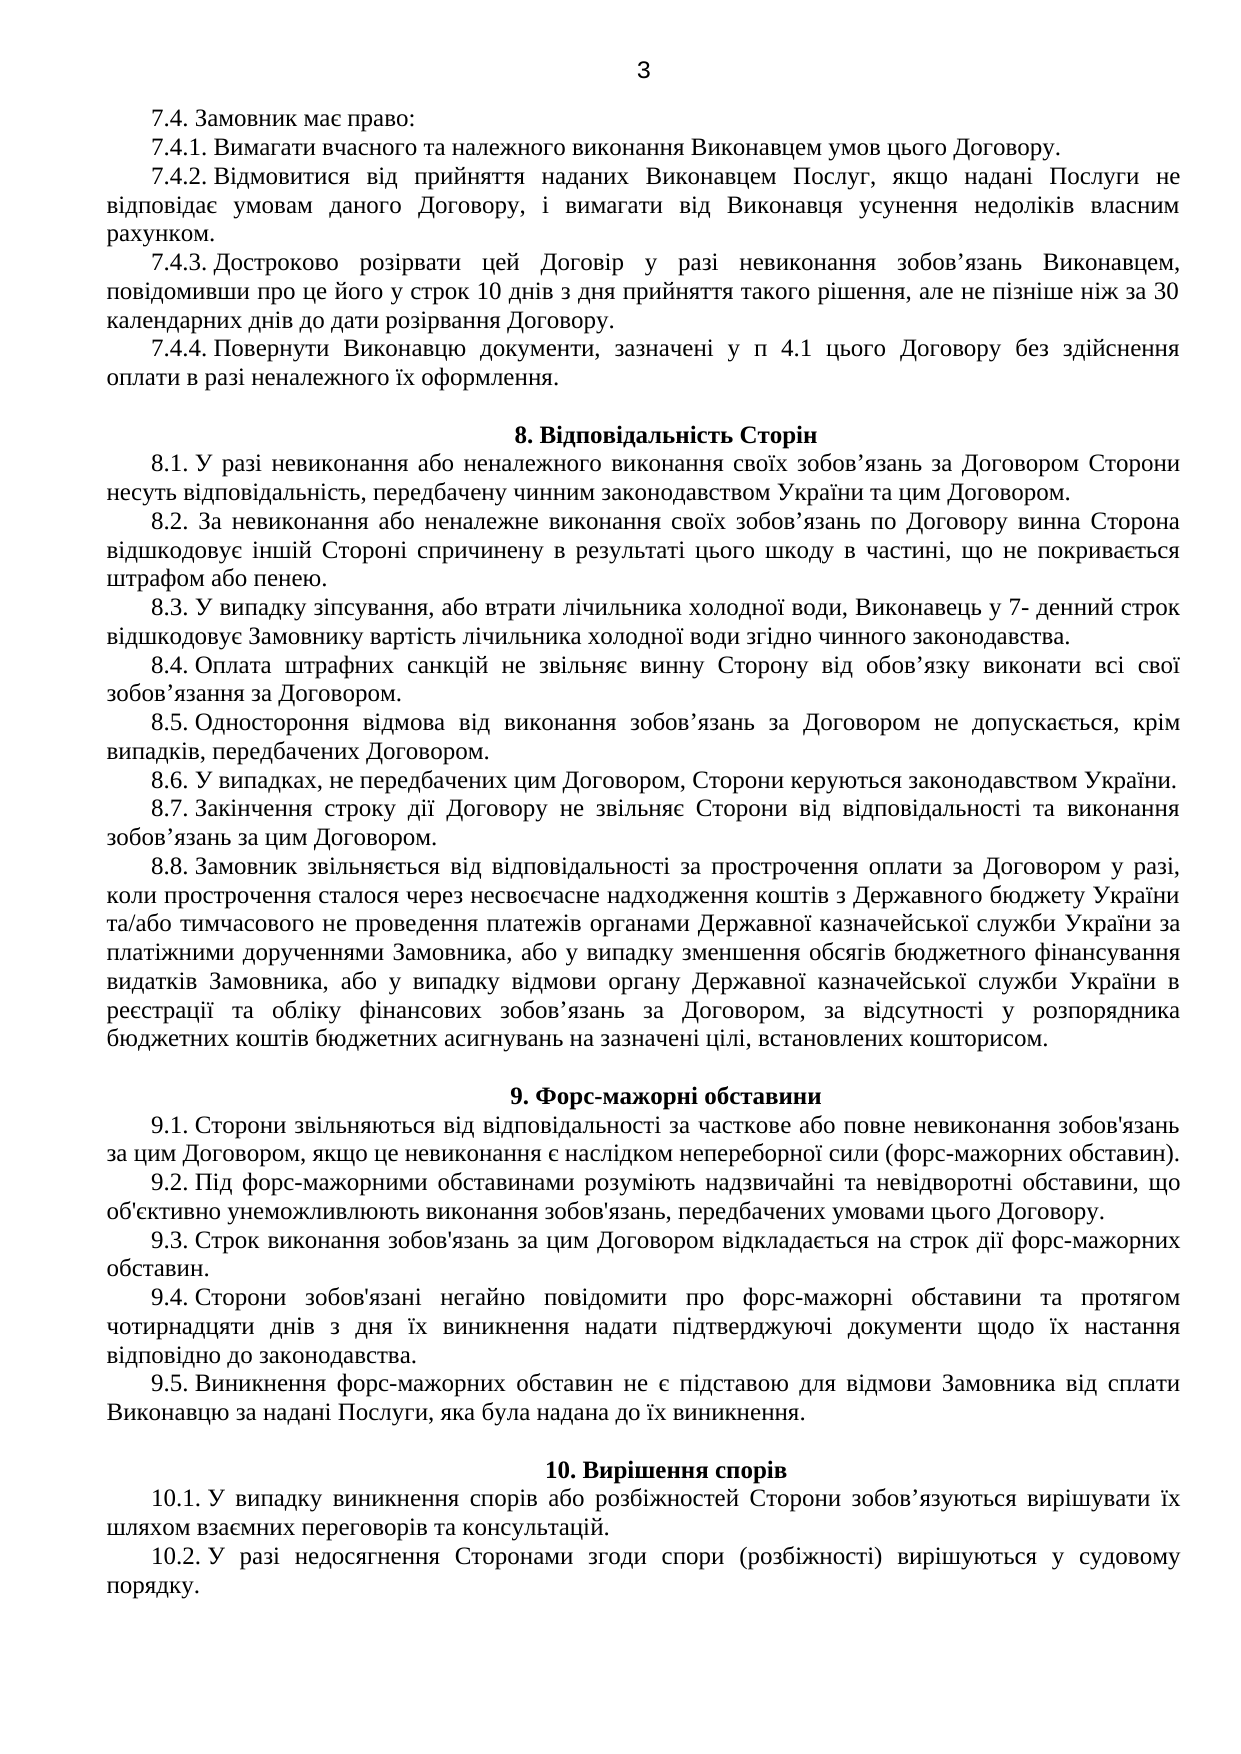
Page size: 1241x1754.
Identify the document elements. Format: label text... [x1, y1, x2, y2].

text 7.4.3. Достроково розірвати цей Договір у разі невиконання зобов’язань Виконавцем, повідомивши про це його у строк 10 днів з дня прийняття такого рішення, але не пізніше ніж за 30 календарних днів до дати розірвання Договору. [106, 247, 1181, 333]
text 8.5. Одностороння відмова від виконання зобов’язань за Договором не допускається, крім випадків, передбачених Договором. [106, 707, 1181, 765]
text 7.4.4. Повернути Виконавцю документи, зазначені у п 4.1 цього Договору без здійснення оплати в разі неналежного їх оформлення. [106, 333, 1181, 391]
text 7.4.1. Вимагати вчасного та належного виконання Виконавцем умов цього Договору. [106, 132, 1181, 161]
text 7.4.2. Відмовитися від прийняття наданих Виконавцем Послуг, якщо надані Послуги не відповідає умовам даного Договору, і вимагати від Виконавця усунення недоліків власним рахунком. [106, 161, 1181, 247]
text 9.5. Виникнення форс-мажорних обставин не є підставою для відмови Замовника від сплати Виконавцю за надані Послуги, яка була надана до їх виникнення. [106, 1368, 1181, 1426]
text 10.2. У разі недосягнення Сторонами згоди спори (розбіжності) вирішуються у судовому порядку. [106, 1541, 1181, 1598]
text 10. Вирішення спорів [106, 1455, 1181, 1483]
text 8.7. Закінчення строку дії Договору не звільняє Сторони від відповідальності та виконання зобов’язань за цим Договором. [106, 793, 1181, 851]
text 9.4. Сторони зобов'язані негайно повідомити про форс-мажорні обставини та протягом чотирнадцяти днів з дня їх виникнення надати підтверджуючі документи щодо їх настання відповідно до законодавства. [106, 1282, 1181, 1368]
text 8.3. У випадку зіпсування, або втрати лічильника холодної води, Виконавець у 7- денний строк відшкодовує Замовнику вартість лічильника холодної води згідно чинного законодавства. [106, 592, 1181, 650]
text 9.3. Строк виконання зобов'язань за цим Договором відкладається на строк дії форс-мажорних обставин. [106, 1225, 1181, 1282]
text 8.1. У разі невиконання або неналежного виконання своїх зобов’язань за Договором Сторони несуть відповідальність, передбачену чинним законодавством України та цим Договором. [106, 448, 1181, 506]
text 8.6. У випадках, не передбачених цим Договором, Сторони керуються законодавством України. [106, 765, 1181, 793]
text 9.2. Під форс-мажорними обставинами розуміють надзвичайні та невідворотні обставини, що об'єктивно унеможливлюють виконання зобов'язань, передбачених умовами цього Договору. [106, 1167, 1181, 1225]
text 9. Форс-мажорні обставини [106, 1081, 1181, 1110]
text 9.1. Сторони звільняються від відповідальності за часткове або повне невиконання зобов'язань за цим Договором, якщо це невиконання є наслідком непереборної сили (форс-мажорних обставин). [106, 1110, 1181, 1167]
text 8.8. Замовник звільняється від відповідальності за прострочення оплати за Договором у разі, коли прострочення сталося через несвоєчасне надходження коштів з Державного бюджету України та/або тимчасового не проведення платежів органами Державної казначейської служби України за платіжними дорученнями Замовника, або у випадку зменшення обсягів бюджетного фінансування видатків Замовника, або у випадку відмови органу Державної казначейської служби України в реєстрації та обліку фінансових зобов’язань за Договором, за відсутності у розпорядника бюджетних коштів бюджетних асигнувань на зазначені цілі, встановлених кошторисом. [106, 851, 1181, 1052]
text 8. Відповідальність Сторін [106, 420, 1181, 448]
text 8.4. Оплата штрафних санкцій не звільняє винну Сторону від обов’язку виконати всі свої зобов’язання за Договором. [106, 650, 1181, 707]
text 7.4. Замовник має право: [106, 103, 1181, 132]
text 10.1. У випадку виникнення спорів або розбіжностей Сторони зобов’язуються вирішувати їх шляхом взаємних переговорів та консультацій. [106, 1483, 1181, 1541]
text 8.2. За невиконання або неналежне виконання своїх зобов’язань по Договору винна Сторона відшкодовує іншій Стороні спричинену в результаті цього шкоду в частині, що не покривається штрафом або пенею. [106, 506, 1181, 592]
